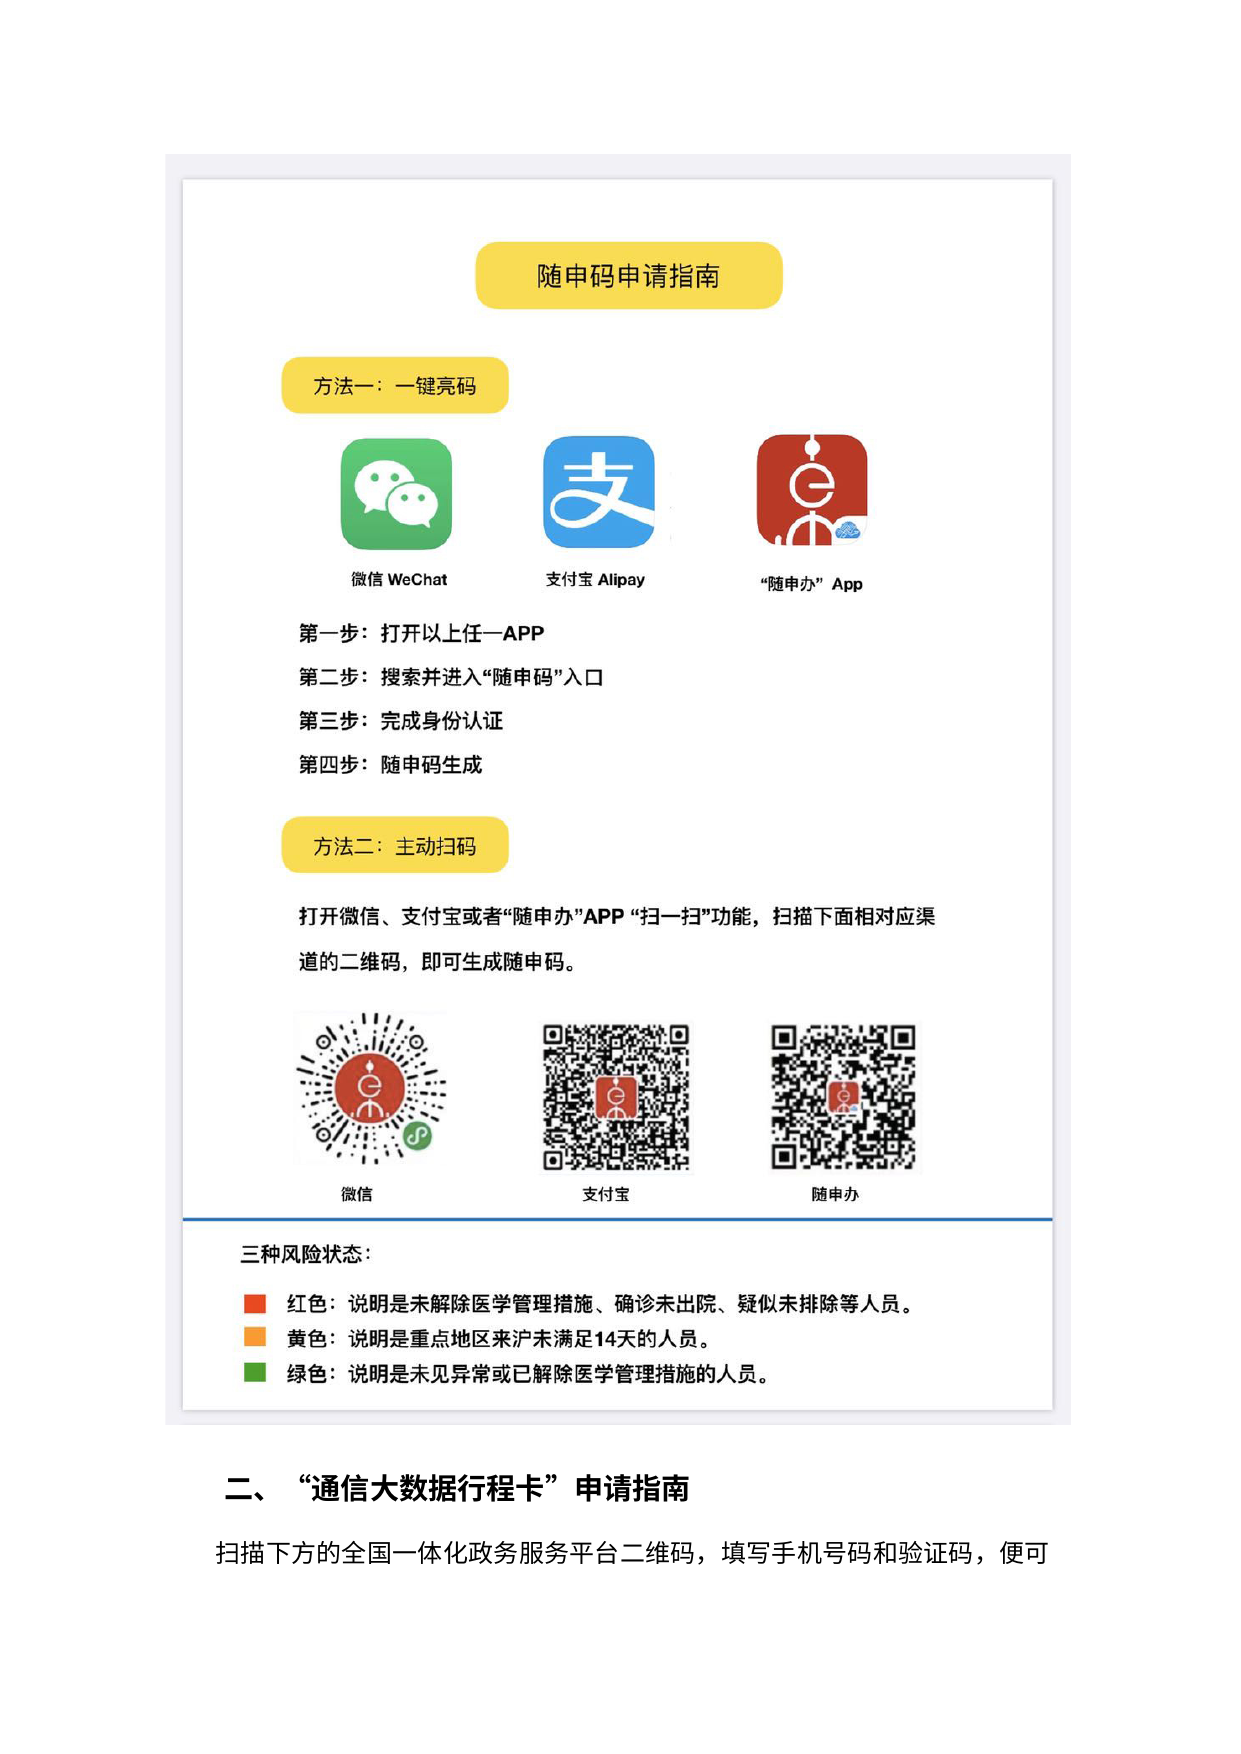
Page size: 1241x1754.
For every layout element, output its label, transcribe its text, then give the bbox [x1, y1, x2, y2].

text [165, 1519, 1053, 1584]
picture [165, 154, 1071, 1425]
text 二、“通信大数据行程卡”申请指南 [165, 1454, 1053, 1519]
